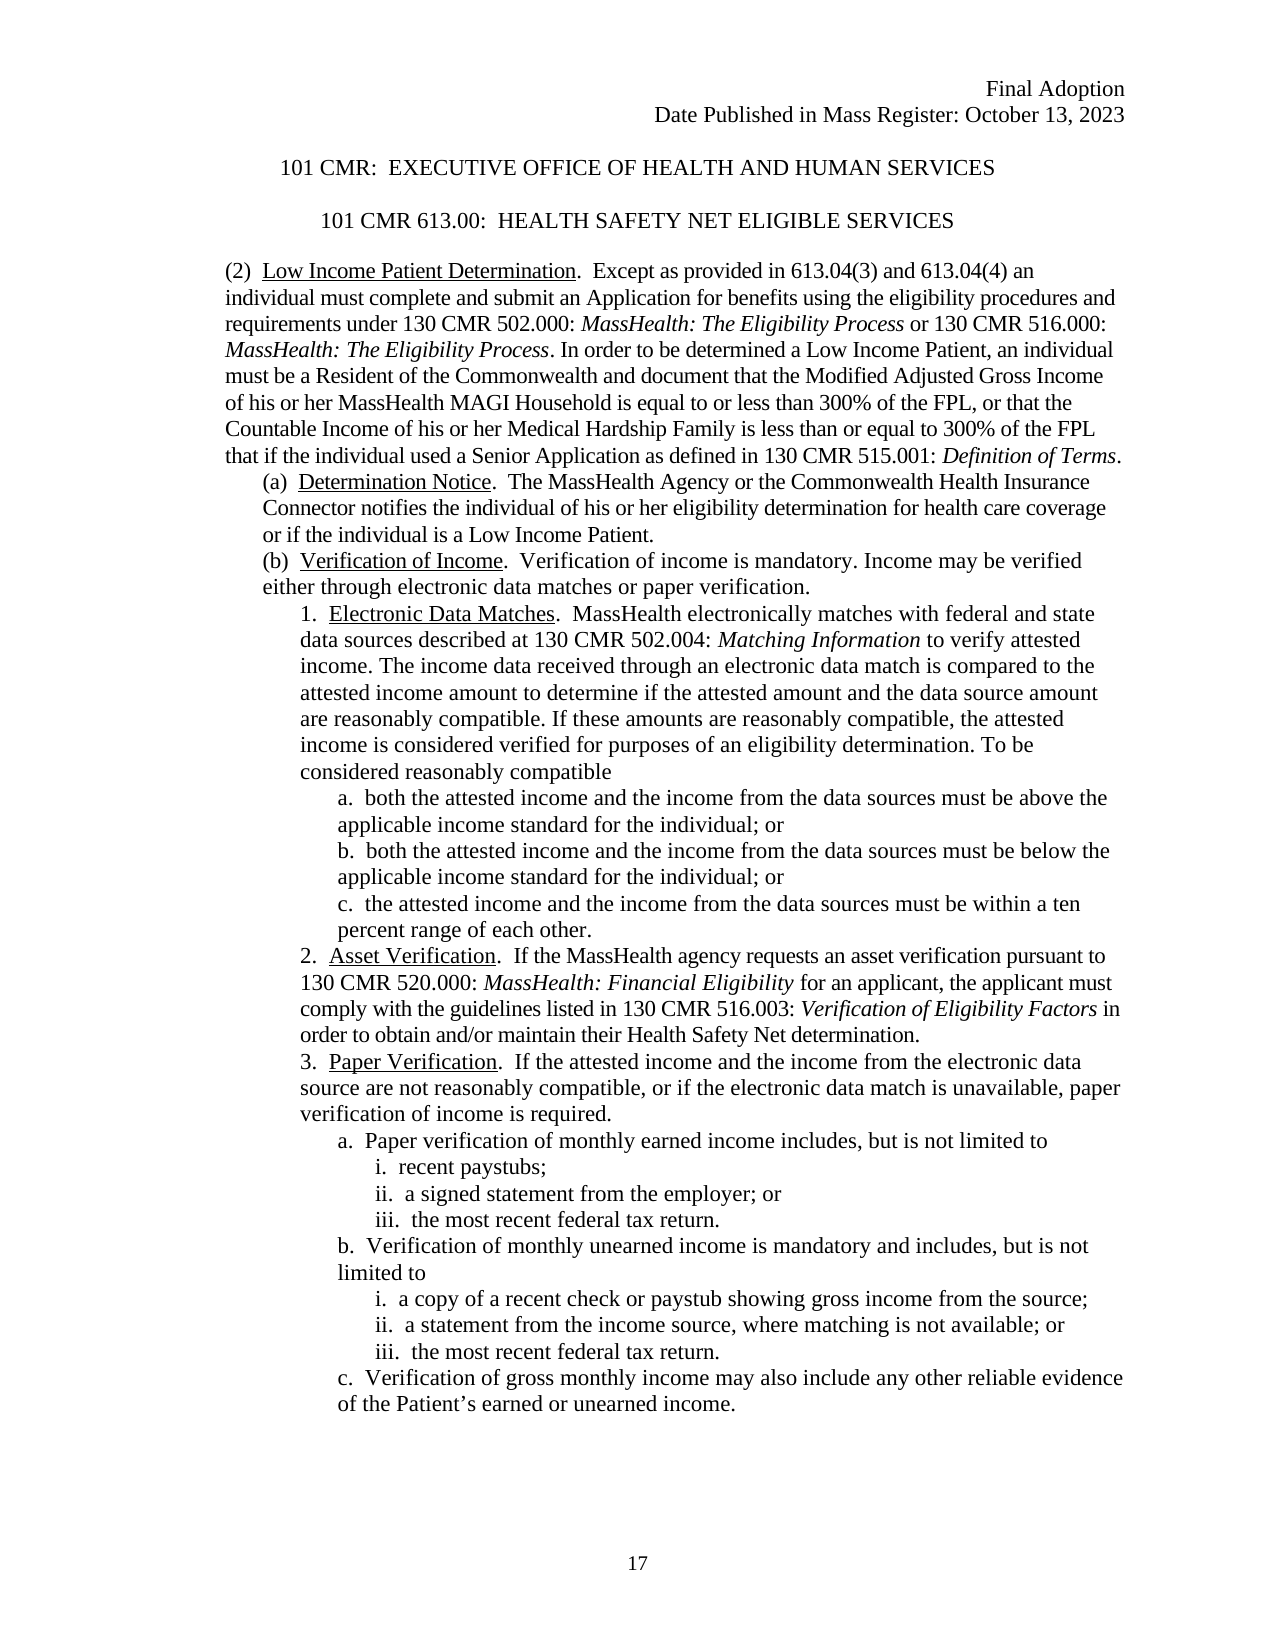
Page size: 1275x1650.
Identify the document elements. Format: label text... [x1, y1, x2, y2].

text a. both the attested income and the income from the data sources must be above the applicable income standard for the individual; or [337, 784, 1125, 837]
text i. recent paystubs; [375, 1153, 1125, 1179]
text 2. Asset Verification. If the MassHealth agency requests an asset verification pursuant to 130 CMR 520.000: MassHealth: Financial Eligibility for an applicant, the applicant must comply with the guidelines listed in 130 CMR 516.003: Verification of Eligibility Factors in order to obtain and/or maintain their Health Safety Net determination. [300, 942, 1125, 1048]
text 3. Paper Verification. If the attested income and the income from the electronic data source are not reasonably compatible, or if the electronic data match is unavailable, paper verification of income is required. [300, 1048, 1125, 1127]
text iii. the most recent federal tax return. [375, 1338, 1125, 1364]
text i. a copy of a recent check or paystub showing gross income from the source; [375, 1285, 1125, 1311]
text a. Paper verification of monthly earned income includes, but is not limited to [337, 1127, 1125, 1153]
text b. both the attested income and the income from the data sources must be below the applicable income standard for the individual; or [337, 837, 1125, 890]
text (2) Low Income Patient Determination. Except as provided in 613.04(3) and 613.04(4) an individual must complete and submit an Application for benefits using the eligibility procedures and requirements under 130 CMR 502.000: MassHealth: The Eligibility Process or 130 CMR 516.000: MassHealth: The Eligibility Process. In order to be determined a Low Income Patient, an individual must be a Resident of the Commonwealth and document that the Modified Adjusted Gross Income of his or her MassHealth MAGI Household is equal to or less than 300% of the FPL, or that the Countable Income of his or her Medical Hardship Family is less than or equal to 300% of the FPL that if the individual used a Senior Application as defined in 130 CMR 515.001: Definition of Terms. [225, 257, 1125, 468]
text b. Verification of monthly unearned income is mandatory and includes, but is not limited to [337, 1232, 1125, 1285]
text c. the attested income and the income from the data sources must be within a ten percent range of each other. [337, 890, 1125, 942]
text ii. a statement from the income source, where matching is not available; or [375, 1311, 1125, 1338]
text c. Verification of gross monthly income may also include any other reliable evidence of the Patient’s earned or unearned income. [337, 1364, 1125, 1417]
text iii. the most recent federal tax return. [375, 1206, 1125, 1232]
text (a) Determination Notice. The MassHealth Agency or the Commonwealth Health Insurance Connector notifies the individual of his or her eligibility determination for health care coverage or if the individual is a Low Income Patient. [262, 468, 1125, 547]
text ii. a signed statement from the employer; or [375, 1179, 1125, 1206]
text 1. Electronic Data Matches. MassHealth electronically matches with federal and state data sources described at 130 CMR 502.004: Matching Information to verify attested income. The income data received through an electronic data match is compared to the attested income amount to determine if the attested amount and the data source amount are reasonably compatible. If these amounts are reasonably compatible, the attested income is considered verified for purposes of an eligibility determination. To be considered reasonably compatible [300, 600, 1125, 784]
text (b) Verification of Income. Verification of income is mandatory. Income may be verified either through electronic data matches or paper verification. [262, 547, 1125, 600]
